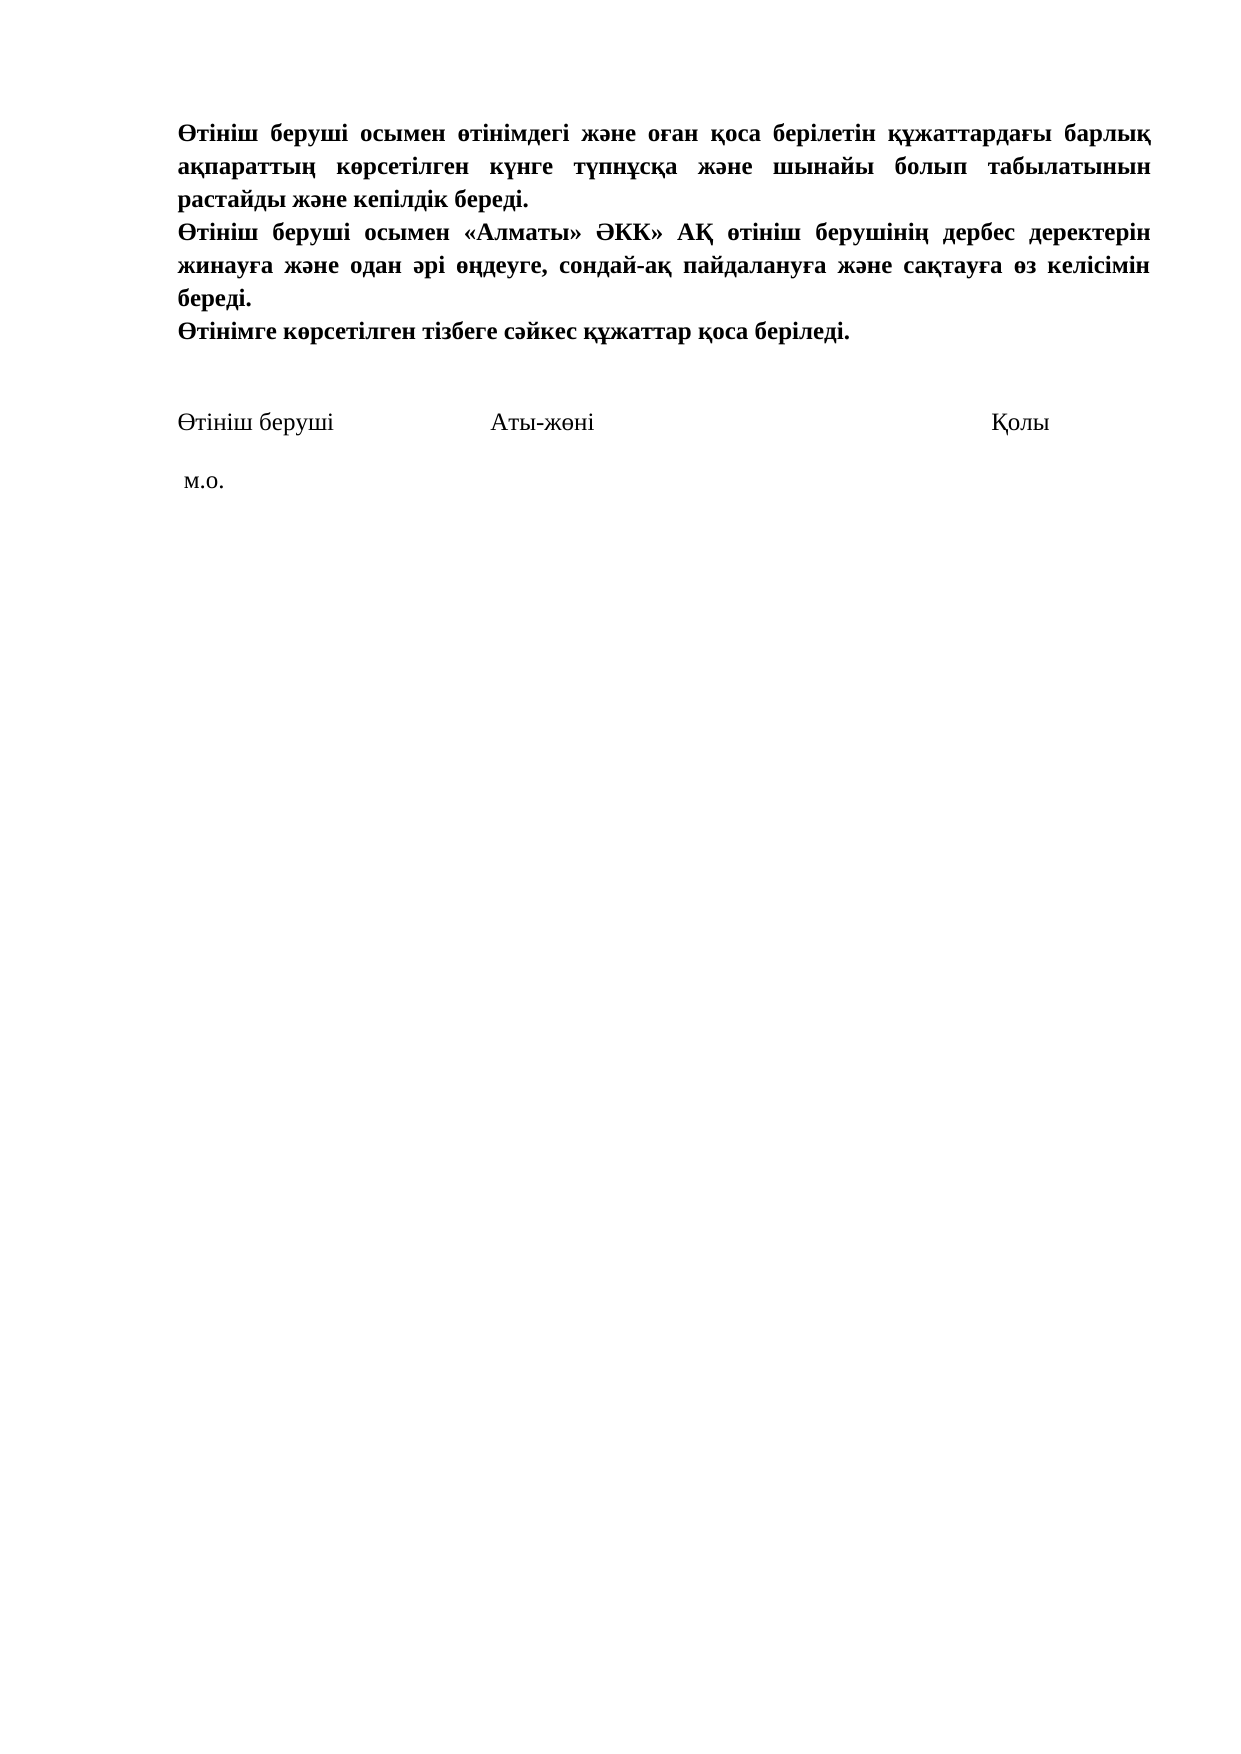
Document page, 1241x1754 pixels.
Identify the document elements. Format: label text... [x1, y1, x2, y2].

text Өтініш беруші осымен «Алматы» ӘКК» АҚ өтініш берушінің дербес деректерін жинауға және одан әрі өңдеуге, сондай-ақ пайдалануға және сақтауға өз келісімін береді. [177, 217, 1152, 312]
text Өтінімге көрсетілген тізбеге сәйкес құжаттар қоса беріледі. [177, 316, 1152, 345]
text Өтініш беруші Аты-жөні Қолы [177, 407, 1152, 436]
text Өтініш беруші осымен өтінімдегі және оған қоса берілетін құжаттардағы барлық ақпараттың көрсетілген күнге түпнұсқа және шынайы болып табылатынын растайды және кепілдік береді. [177, 118, 1152, 213]
text м.о. [177, 465, 1152, 494]
